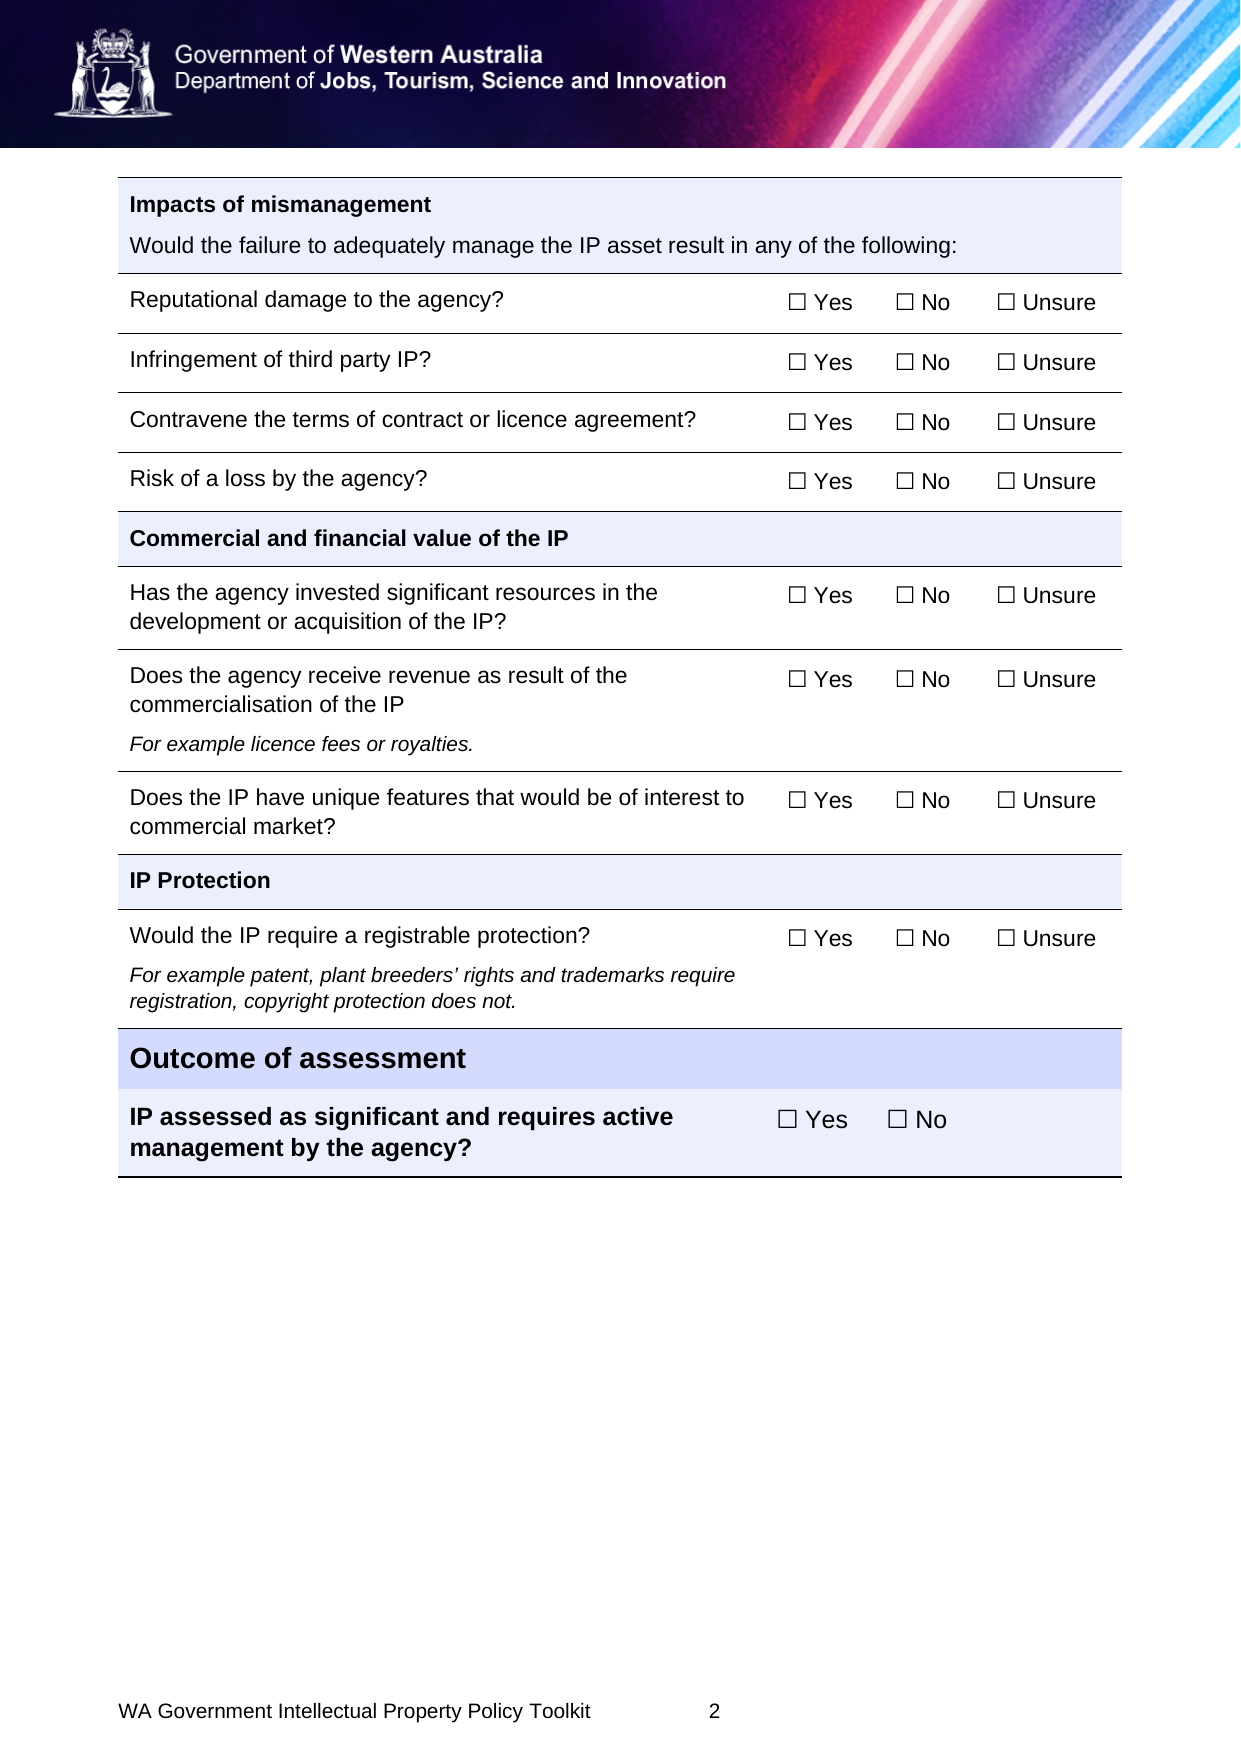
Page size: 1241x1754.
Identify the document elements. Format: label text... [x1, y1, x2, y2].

table_cell Does the IP have unique features that would be of interest to commercial market? [118, 772, 765, 854]
table_cell Risk of a loss by the agency? [118, 453, 765, 511]
table_cell No [875, 567, 970, 649]
table_cell No [875, 334, 970, 392]
table_cell Unsure [970, 274, 1122, 332]
table_cell Yes [765, 1089, 875, 1176]
table_cell Reputational damage to the agency? [118, 274, 765, 332]
table_cell Unsure [970, 772, 1122, 854]
table_cell No [875, 274, 970, 332]
table_cell Infringement of third party IP? [118, 334, 765, 392]
table_cell No [875, 910, 970, 1027]
table_cell Yes [765, 453, 875, 511]
table_header Impacts of mismanagement Would the failure to adequately manage the IP asset result in any of the following: [118, 178, 1122, 273]
table_cell Contravene the terms of contract or licence agreement? [118, 393, 765, 452]
table_cell Would the IP require a registrable protection? For example patent, plant breeders’ rights and trademarks require registration, copyright protection does not. [118, 910, 765, 1027]
table_cell Yes [765, 334, 875, 392]
table_cell No [875, 1089, 1122, 1176]
table_cell Does the agency receive revenue as result of the commercialisation of the IP For example licence fees or royalties. [118, 650, 765, 771]
table_cell Yes [765, 393, 875, 452]
table_cell Unsure [970, 910, 1122, 1027]
table_cell Yes [765, 772, 875, 854]
picture [0, 0, 1241, 148]
table_cell Unsure [970, 334, 1122, 392]
table_cell Unsure [970, 453, 1122, 511]
table_cell No [875, 453, 970, 511]
table_cell Unsure [970, 567, 1122, 649]
table_cell Yes [765, 567, 875, 649]
table_cell Yes [765, 910, 875, 1027]
table_cell Yes [765, 274, 875, 332]
table_cell No [875, 650, 970, 771]
table_cell No [875, 772, 970, 854]
table_cell IP assessed as significant and requires active management by the agency? [118, 1089, 765, 1176]
table_cell No [875, 393, 970, 452]
table_cell Commercial and financial value of the IP [118, 512, 1122, 566]
table_cell Yes [765, 650, 875, 771]
table_cell Unsure [970, 650, 1122, 771]
table_cell Outcome of assessment [118, 1029, 1122, 1089]
table_cell Unsure [970, 393, 1122, 452]
table_cell Has the agency invested significant resources in the development or acquisition of the IP? [118, 567, 765, 649]
table_cell IP Protection [118, 855, 1122, 908]
